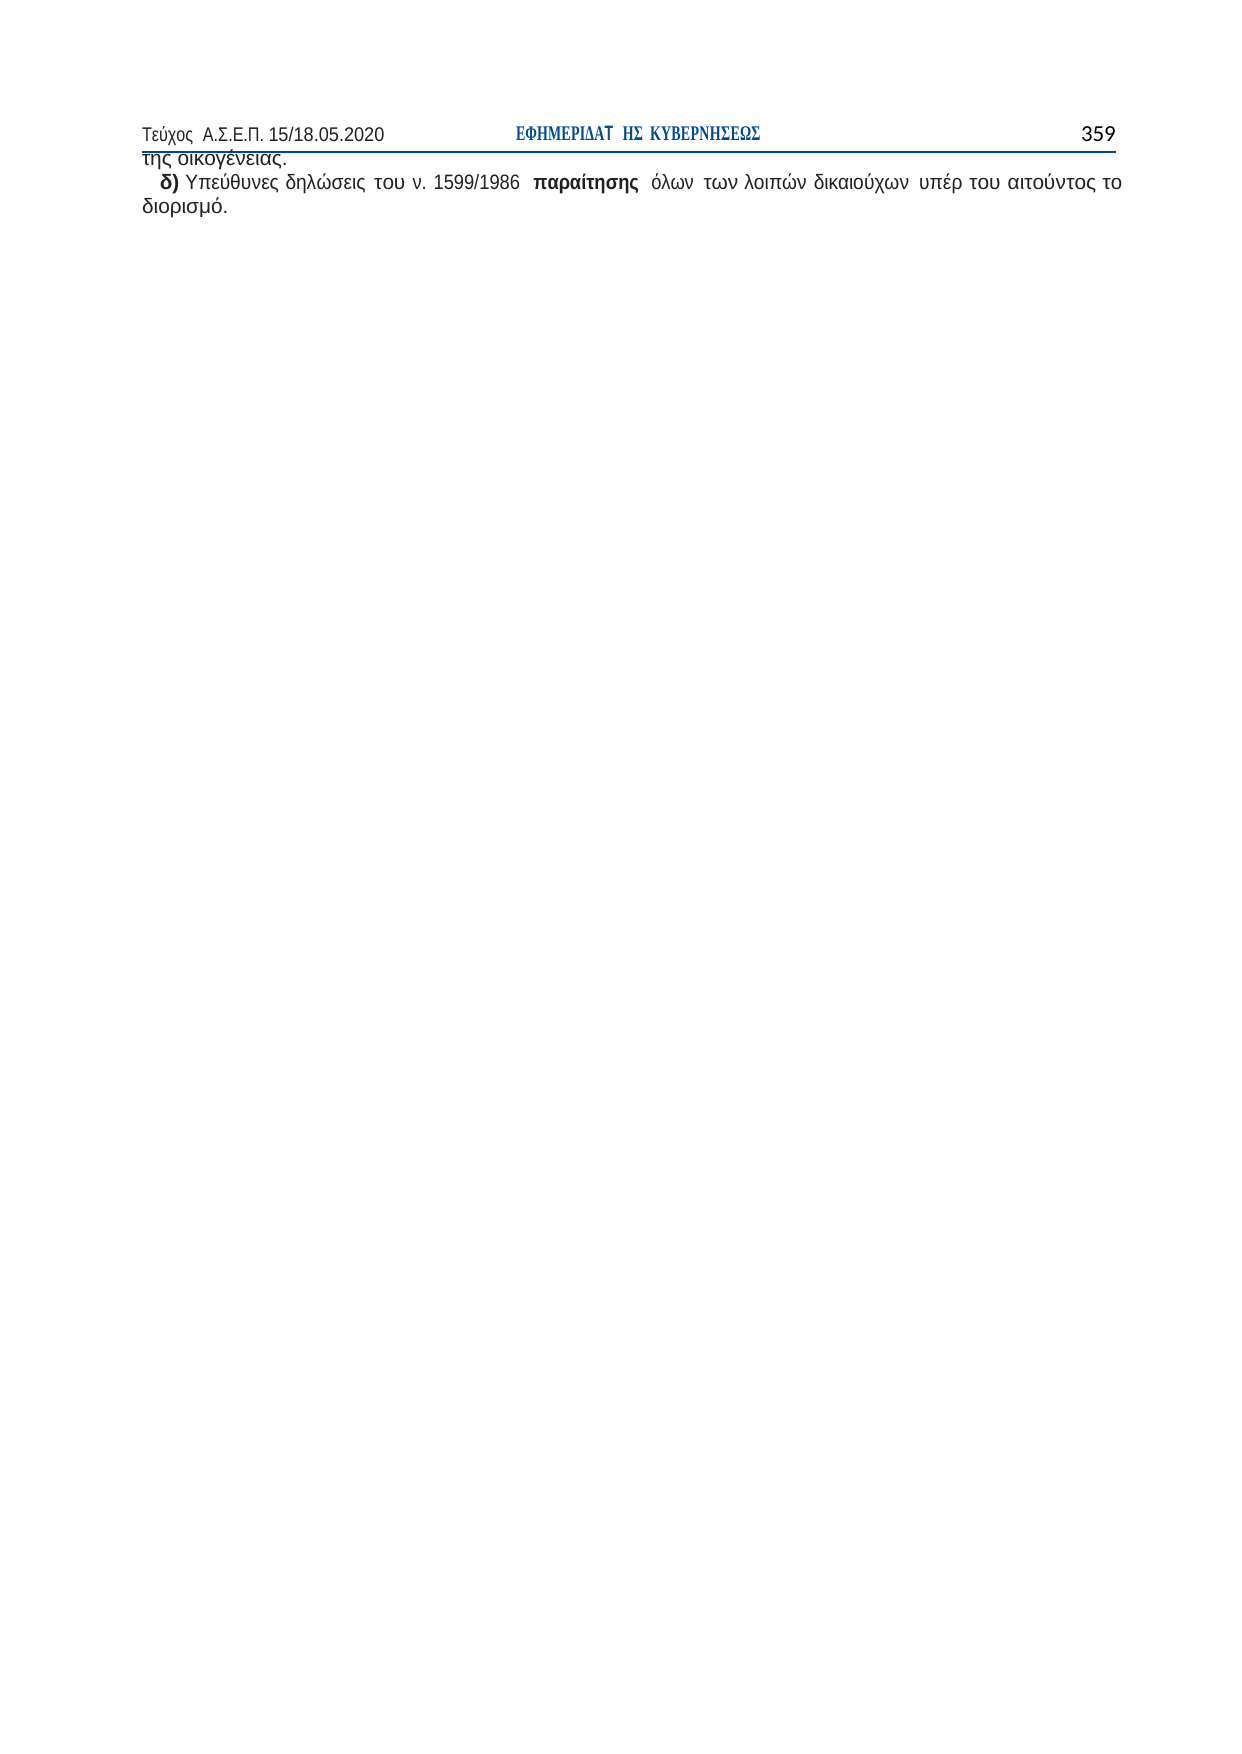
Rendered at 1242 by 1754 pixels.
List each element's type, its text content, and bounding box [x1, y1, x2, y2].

text δ) Υπεύθυνες δηλώσεις του ν. 1599/1986 παραίτησης όλων των λοιπών δικαιούχων υπέρ του αιτούντος το διορισμό. [142, 170, 1123, 218]
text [142, 146, 1123, 170]
